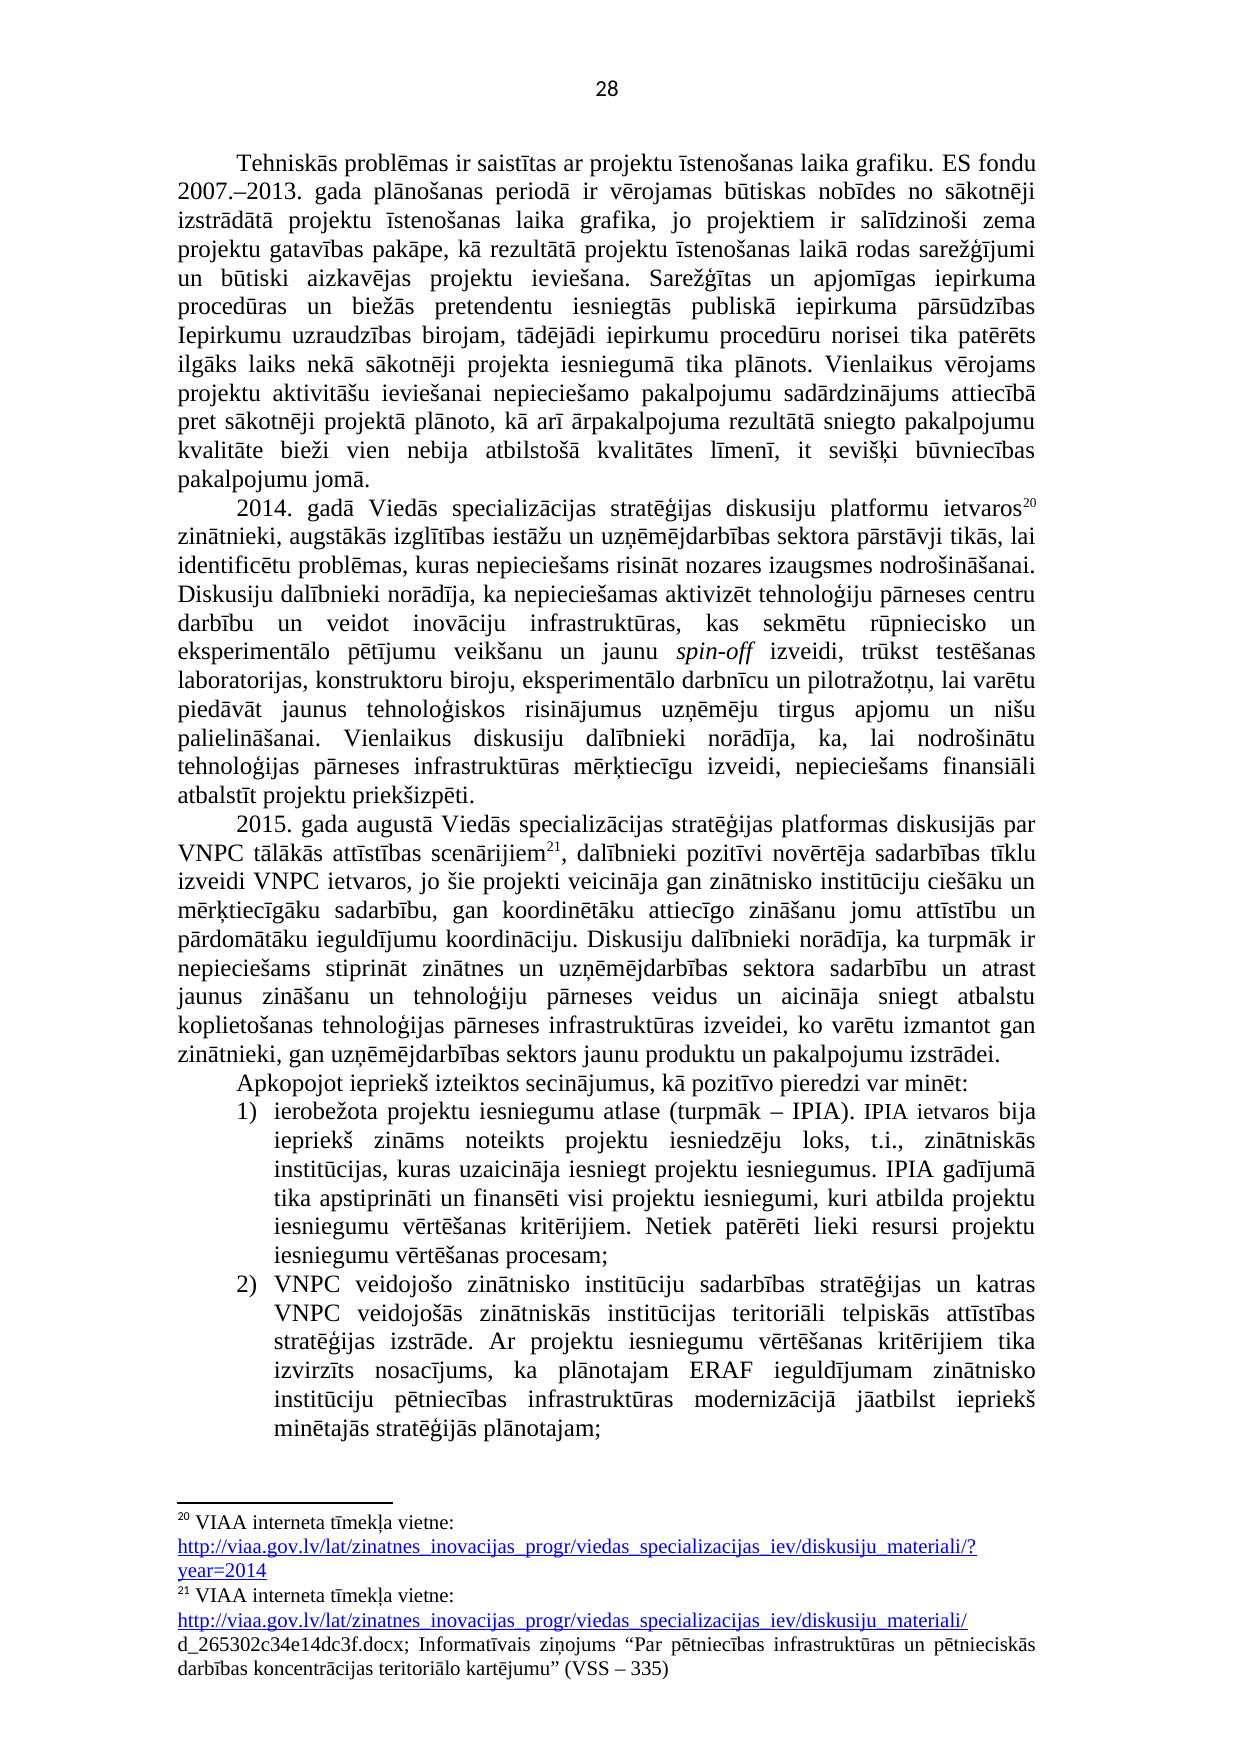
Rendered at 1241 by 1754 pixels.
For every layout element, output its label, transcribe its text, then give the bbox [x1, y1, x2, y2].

list ierobežota projektu iesniegumu atlase (turpmāk – IPIA). IPIA ietvaros bija iepriekš zināms noteikts projektu iesniedzēju loks, t.i., zinātniskās institūcijas, kuras uzaicināja iesniegt projektu iesniegumus. IPIA gadījumā tika apstiprināti un finansēti visi projektu iesniegumi, kuri atbilda projektu iesniegumu vērtēšanas kritērijiem. Netiek patērēti lieki resursi projektu iesniegumu vērtēšanas procesam; [236, 1096, 1036, 1269]
text 2014. gadā Viedās specializācijas stratēģijas diskusiju platformu ietvaros zinātnieki, augstākās izglītības iestāžu un uzņēmējdarbības sektora pārstāvji tikās, lai identificētu problēmas, kuras nepieciešams risināt nozares izaugsmes nodrošināšanai. Diskusiju dalībnieki norādīja, ka nepieciešamas aktivizēt tehnoloģiju pārneses centru darbību un veidot inovāciju infrastruktūras, kas sekmētu rūpniecisko un eksperimentālo pētījumu veikšanu un jaunu spin-off izveidi, trūkst testēšanas laboratorijas, konstruktoru biroju, eksperimentālo darbnīcu un pilotražotņu, lai varētu piedāvāt jaunus tehnoloģiskos risinājumus uzņēmēju tirgus apjomu un nišu palielināšanai. Vienlaikus diskusiju dalībnieki norādīja, ka, lai nodrošinātu tehnoloģijas pārneses infrastruktūras mērķtiecīgu izveidi, nepieciešams finansiāli atbalstīt projektu priekšizpēti. [177, 493, 1036, 809]
list VNPC veidojošo zinātnisko institūciju sadarbības stratēģijas un katras VNPC veidojošās zinātniskās institūcijas teritoriāli telpiskās attīstības stratēģijas izstrāde. Ar projektu iesniegumu vērtēšanas kritērijiem tika izvirzīts nosacījums, ka plānotajam ERAF ieguldījumam zinātnisko institūciju pētniecības infrastruktūras modernizācijā jāatbilst iepriekš minētajās stratēģijās plānotajam; [236, 1269, 1036, 1441]
text Apkopojot iepriekš izteiktos secinājumus, kā pozitīvo pieredzi var minēt: [177, 1068, 1036, 1096]
text Tehniskās problēmas ir saistītas ar projektu īstenošanas laika grafiku. ES fondu 2007.–2013. gada plānošanas periodā ir vērojamas būtiskas nobīdes no sākotnēji izstrādātā projektu īstenošanas laika grafika, jo projektiem ir salīdzinoši zema projektu gatavības pakāpe, kā rezultātā projektu īstenošanas laikā rodas sarežģījumi un būtiski aizkavējas projektu ieviešana. Sarežģītas un apjomīgas iepirkuma procedūras un biežās pretendentu iesniegtās publiskā iepirkuma pārsūdzības Iepirkumu uzraudzības birojam, tādējādi iepirkumu procedūru norisei tika patērēts ilgāks laiks nekā sākotnēji projekta iesniegumā tika plānots. Vienlaikus vērojams projektu aktivitāšu ieviešanai nepieciešamo pakalpojumu sadārdzinājums attiecībā pret sākotnēji projektā plānoto, kā arī ārpakalpojuma rezultātā sniegto pakalpojumu kvalitāte bieži vien nebija atbilstošā kvalitātes līmenī, it sevišķi būvniecības pakalpojumu jomā. [177, 148, 1036, 493]
text 2015. gada augustā Viedās specializācijas stratēģijas platformas diskusijās par VNPC tālākās attīstības scenārijiem, dalībnieki pozitīvi novērtēja sadarbības tīklu izveidi VNPC ietvaros, jo šie projekti veicināja gan zinātnisko institūciju ciešāku un mērķtiecīgāku sadarbību, gan koordinētāku attiecīgo zināšanu jomu attīstību un pārdomātāku ieguldījumu koordināciju. Diskusiju dalībnieki norādīja, ka turpmāk ir nepieciešams stiprināt zinātnes un uzņēmējdarbības sektora sadarbību un atrast jaunus zināšanu un tehnoloģiju pārneses veidus un aicināja sniegt atbalstu koplietošanas tehnoloģijas pārneses infrastruktūras izveidei, ko varētu izmantot gan zinātnieki, gan uzņēmējdarbības sektors jaunu produktu un pakalpojumu izstrādei. [177, 809, 1036, 1068]
